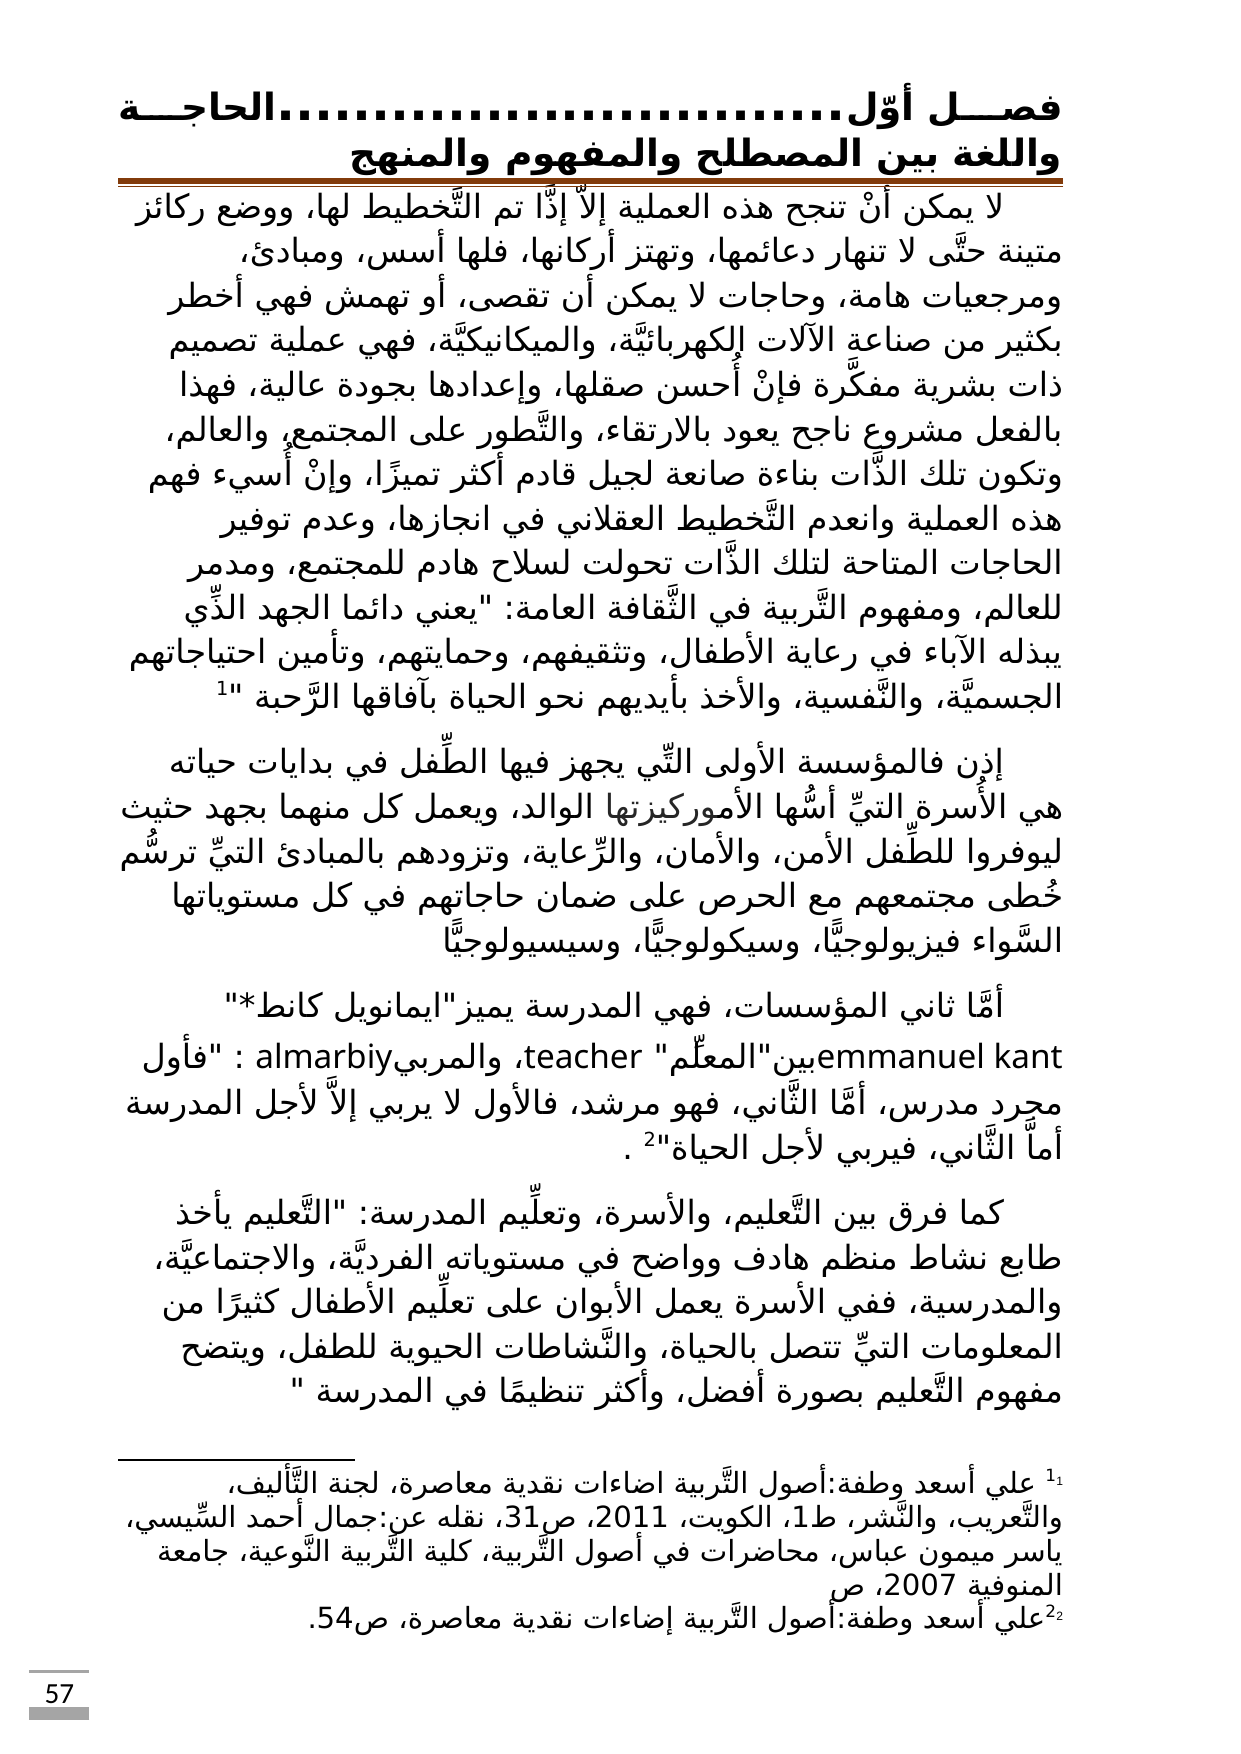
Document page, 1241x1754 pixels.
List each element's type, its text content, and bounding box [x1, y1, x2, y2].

text أمَّا ثاني المؤسسات، فهي المدرسة يميز"ايمانويل كانط*"emmanuel kantبين"المعلِّم" teacher، والمربيalmarbiy : "فأول مجرد مدرس، أمَّا الثَّاني، فهو مرشد، فالأول لا يربي إلاَّ لأجل المدرسة أماَّ الثَّاني، فيربي لأجل الحياة" . [118, 987, 1063, 1167]
text لا يمكن أنْ تنجح هذه العملية إلاَّ إذَّا تم التَّخطيط لها، ووضع ركائز متينة حتَّى لا تنهار دعائمها، وتهتز أركانها، فلها أسس، ومبادئ، ومرجعيات هامة، وحاجات لا يمكن أن تقصى، أو تهمش فهي أخطر بكثير من صناعة الآلات الكهربائيَّة، والميكانيكيَّة، فهي عملية تصميم ذات بشرية مفكَّرة فإنْ أُحسن صقلها، وإعدادها بجودة عالية، فهذا بالفعل مشروع ناجح يعود بالارتقاء، والتَّطور على المجتمع، والعالم، وتكون تلك الذَّات بناءة صانعة لجيل قادم أكثر تميزًا، وإنْ أُسيء فهم هذه العملية وانعدم التَّخطيط العقلاني في انجازها، وعدم توفير الحاجات المتاحة لتلك الذَّات تحولت لسلاح هادم للمجتمع، ومدمر للعالم، ومفهوم التَّربية في الثَّقافة العامة: "يعني دائما الجهد الذِّي يبذله الآباء في رعاية الأطفال، وتثقيفهم، وحمايتهم، وتأمين احتياجاتهم الجسميَّة، والنَّفسية، والأخذ بأيديهم نحو الحياة بآفاقها الرَّحبة " [118, 187, 1063, 716]
text إذن فالمؤسسة الأولى التِّي يجهز فيها الطِّفل في بدايات حياته هي الأُسرة التيِّ أسُّها الأموركيزتها الوالد، ويعمل كل منهما بجهد حثيث ليوفروا للطِّفل الأمن، والأمان، والرِّعاية، وتزودهم بالمبادئ التيِّ ترسُّم خُطى مجتمعهم مع الحرص على ضمان حاجاتهم في كل مستوياتها السَّواء فيزيولوجيًّا، وسيكولوجيًّا، وسيسيولوجيًّا [118, 743, 1063, 960]
text كما فرق بين التَّعليم، والأسرة، وتعلِّيم المدرسة: "التَّعليم يأخذ طابع نشاط منظم هادف وواضح في مستوياته الفرديَّة، والاجتماعيَّة، والمدرسية، ففي الأسرة يعمل الأبوان على تعلِّيم الأطفال كثيرًا من المعلومات التيِّ تتصل بالحياة، والنَّشاطات الحيوية للطفل، ويتضح مفهوم التَّعليم بصورة أفضل، وأكثر تنظيمًا في المدرسة " [118, 1193, 1063, 1411]
